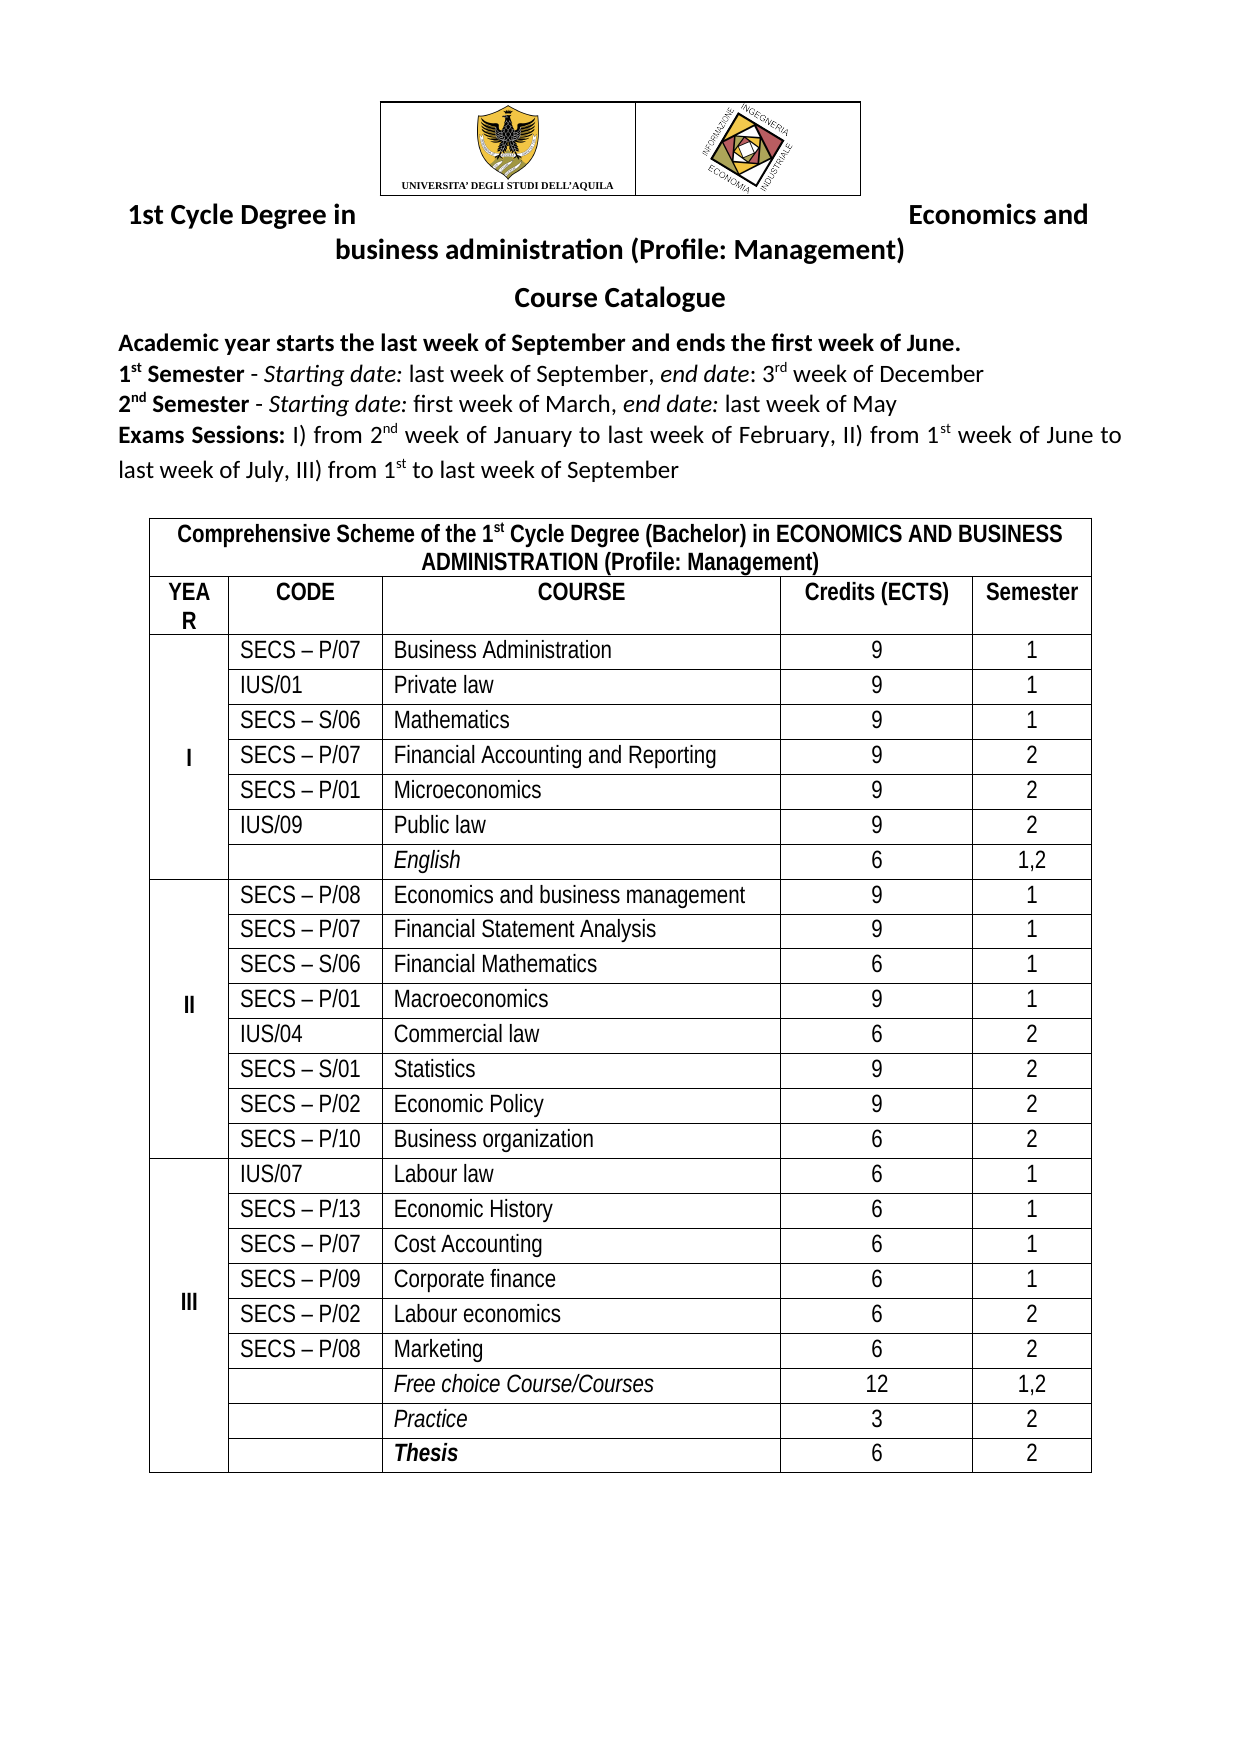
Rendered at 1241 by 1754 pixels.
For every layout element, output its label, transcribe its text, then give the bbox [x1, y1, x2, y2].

table_cell 9 [781, 1089, 972, 1123]
table_header [636, 103, 701, 195]
table_cell 2 [973, 1404, 1091, 1437]
table_cell Marketing [383, 1334, 780, 1368]
table_cell 1,2 [973, 1369, 1091, 1402]
table_cell 1 [973, 984, 1091, 1018]
table_cell 6 [781, 1334, 972, 1368]
table_cell 1 [973, 949, 1091, 983]
table_cell SECS – S/06 [229, 949, 382, 983]
table_cell IUS/04 [229, 1019, 382, 1053]
table_cell 2 [973, 1439, 1091, 1472]
table_cell 6 [781, 1124, 972, 1158]
table_cell Economic History [383, 1194, 780, 1228]
table_cell COURSE [383, 577, 780, 634]
table_cell [229, 1439, 382, 1472]
text 2nd Semester - Starting date: first week of March, end date: last week of May [118, 389, 1122, 419]
table_cell Practice [383, 1404, 780, 1437]
table_cell 12 [781, 1369, 972, 1402]
table_cell 2 [973, 1089, 1091, 1123]
table_cell SECS – S/06 [229, 705, 382, 739]
table_cell Semester [973, 577, 1091, 634]
table_cell 1,2 [973, 845, 1091, 878]
table_cell 9 [781, 915, 972, 948]
table_cell Economics and business management [383, 880, 780, 913]
table_cell Public law [383, 810, 780, 844]
table_cell SECS – P/08 [229, 880, 382, 913]
table_cell Labour law [383, 1159, 780, 1193]
text Exams Sessions: I) from 2nd week of January to last week of February, II) from 1st week of June to last week of July, III) from 1st to last week of September [118, 419, 1122, 485]
table_cell IUS/07 [229, 1159, 382, 1193]
picture [477, 105, 539, 180]
text 1st Semester - Starting date: last week of September, end date: 3rd week of December [118, 358, 1122, 389]
table_cell Cost Accounting [383, 1229, 780, 1263]
table_cell SECS – P/08 [229, 1334, 382, 1368]
table_cell 9 [781, 810, 972, 844]
table_cell 1 [973, 1194, 1091, 1228]
table_cell III [150, 1159, 228, 1472]
table_header Comprehensive Scheme of the 1st Cycle Degree (Bachelor) in ECONOMICS AND BUSINESS ADMINISTRATION (Profile: Management) [150, 519, 1091, 576]
table_cell [229, 1369, 382, 1402]
table_cell 6 [781, 1019, 972, 1053]
table_cell IUS/01 [229, 670, 382, 704]
table_cell 2 [973, 810, 1091, 844]
table_cell Economic Policy [383, 1089, 780, 1123]
table_cell Commercial law [383, 1019, 780, 1053]
table_cell Macroeconomics [383, 984, 780, 1018]
table_cell [229, 845, 382, 878]
table_cell SECS – S/01 [229, 1054, 382, 1088]
table_cell 6 [781, 1229, 972, 1263]
table_cell SECS – P/07 [229, 1229, 382, 1263]
table_cell Free choice Course/Courses [383, 1369, 780, 1402]
table_cell SECS – P/02 [229, 1089, 382, 1123]
table_cell Statistics [383, 1054, 780, 1088]
table_cell SECS – P/10 [229, 1124, 382, 1158]
table_cell 6 [781, 1299, 972, 1333]
table_cell 1 [973, 635, 1091, 669]
table_cell Thesis [383, 1439, 780, 1472]
table_cell YEAR [150, 577, 228, 634]
table_cell SECS – P/09 [229, 1264, 382, 1298]
table_cell 9 [781, 740, 972, 774]
table_cell SECS – P/13 [229, 1194, 382, 1228]
table_cell 3 [781, 1404, 972, 1437]
table_cell 1 [973, 915, 1091, 948]
table_cell Corporate finance [383, 1264, 780, 1298]
table_cell Microeconomics [383, 775, 780, 809]
table_cell Business organization [383, 1124, 780, 1158]
table_cell Business Administration [383, 635, 780, 669]
table_cell 9 [781, 705, 972, 739]
text Course Catalogue [118, 279, 1122, 315]
table_cell 9 [781, 635, 972, 669]
table_cell 6 [781, 845, 972, 878]
table_cell Financial Accounting and Reporting [383, 740, 780, 774]
table_cell II [150, 880, 228, 1158]
table_cell SECS – P/07 [229, 915, 382, 948]
table_cell 6 [781, 1194, 972, 1228]
table_cell Mathematics [383, 705, 780, 739]
table_header [794, 103, 860, 195]
table_cell 2 [973, 1334, 1091, 1368]
table_cell Private law [383, 670, 780, 704]
table_cell 9 [781, 670, 972, 704]
table_cell Labour economics [383, 1299, 780, 1333]
table_cell SECS – P/01 [229, 984, 382, 1018]
table_cell 9 [781, 880, 972, 913]
table_cell 6 [781, 1439, 972, 1472]
table_cell 2 [973, 1054, 1091, 1088]
table_cell 9 [781, 775, 972, 809]
picture [701, 102, 794, 195]
table_cell CODE [229, 577, 382, 634]
table_cell 9 [781, 1054, 972, 1088]
table_cell SECS – P/07 [229, 635, 382, 669]
table_cell [229, 1404, 382, 1437]
table_cell 6 [781, 1159, 972, 1193]
table_cell 1 [973, 1264, 1091, 1298]
table_cell 2 [973, 775, 1091, 809]
table_cell English [383, 845, 780, 878]
table_cell I [150, 635, 228, 878]
table_cell 6 [781, 949, 972, 983]
table_cell 1 [973, 880, 1091, 913]
table_cell Financial Mathematics [383, 949, 780, 983]
table_cell 6 [781, 1264, 972, 1298]
table_cell Credits (ECTS) [781, 577, 972, 634]
table_cell Financial Statement Analysis [383, 915, 780, 948]
table_cell 2 [973, 1019, 1091, 1053]
text 1st Cycle Degree in Economics and business administration (Profile: Management) [118, 196, 1122, 267]
table_cell 1 [973, 1159, 1091, 1193]
table_cell SECS – P/01 [229, 775, 382, 809]
table_cell 1 [973, 705, 1091, 739]
table_cell 9 [781, 984, 972, 1018]
table_cell 2 [973, 1299, 1091, 1333]
table_cell SECS – P/02 [229, 1299, 382, 1333]
table_cell 1 [973, 670, 1091, 704]
table_cell IUS/09 [229, 810, 382, 844]
table_header UniversitA’ degli Studi delL’Aquila [381, 103, 635, 195]
table_cell SECS – P/07 [229, 740, 382, 774]
text Academic year starts the last week of September and ends the first week of June. [118, 328, 1122, 358]
table_cell 2 [973, 1124, 1091, 1158]
table_cell 2 [973, 740, 1091, 774]
table_cell 1 [973, 1229, 1091, 1263]
